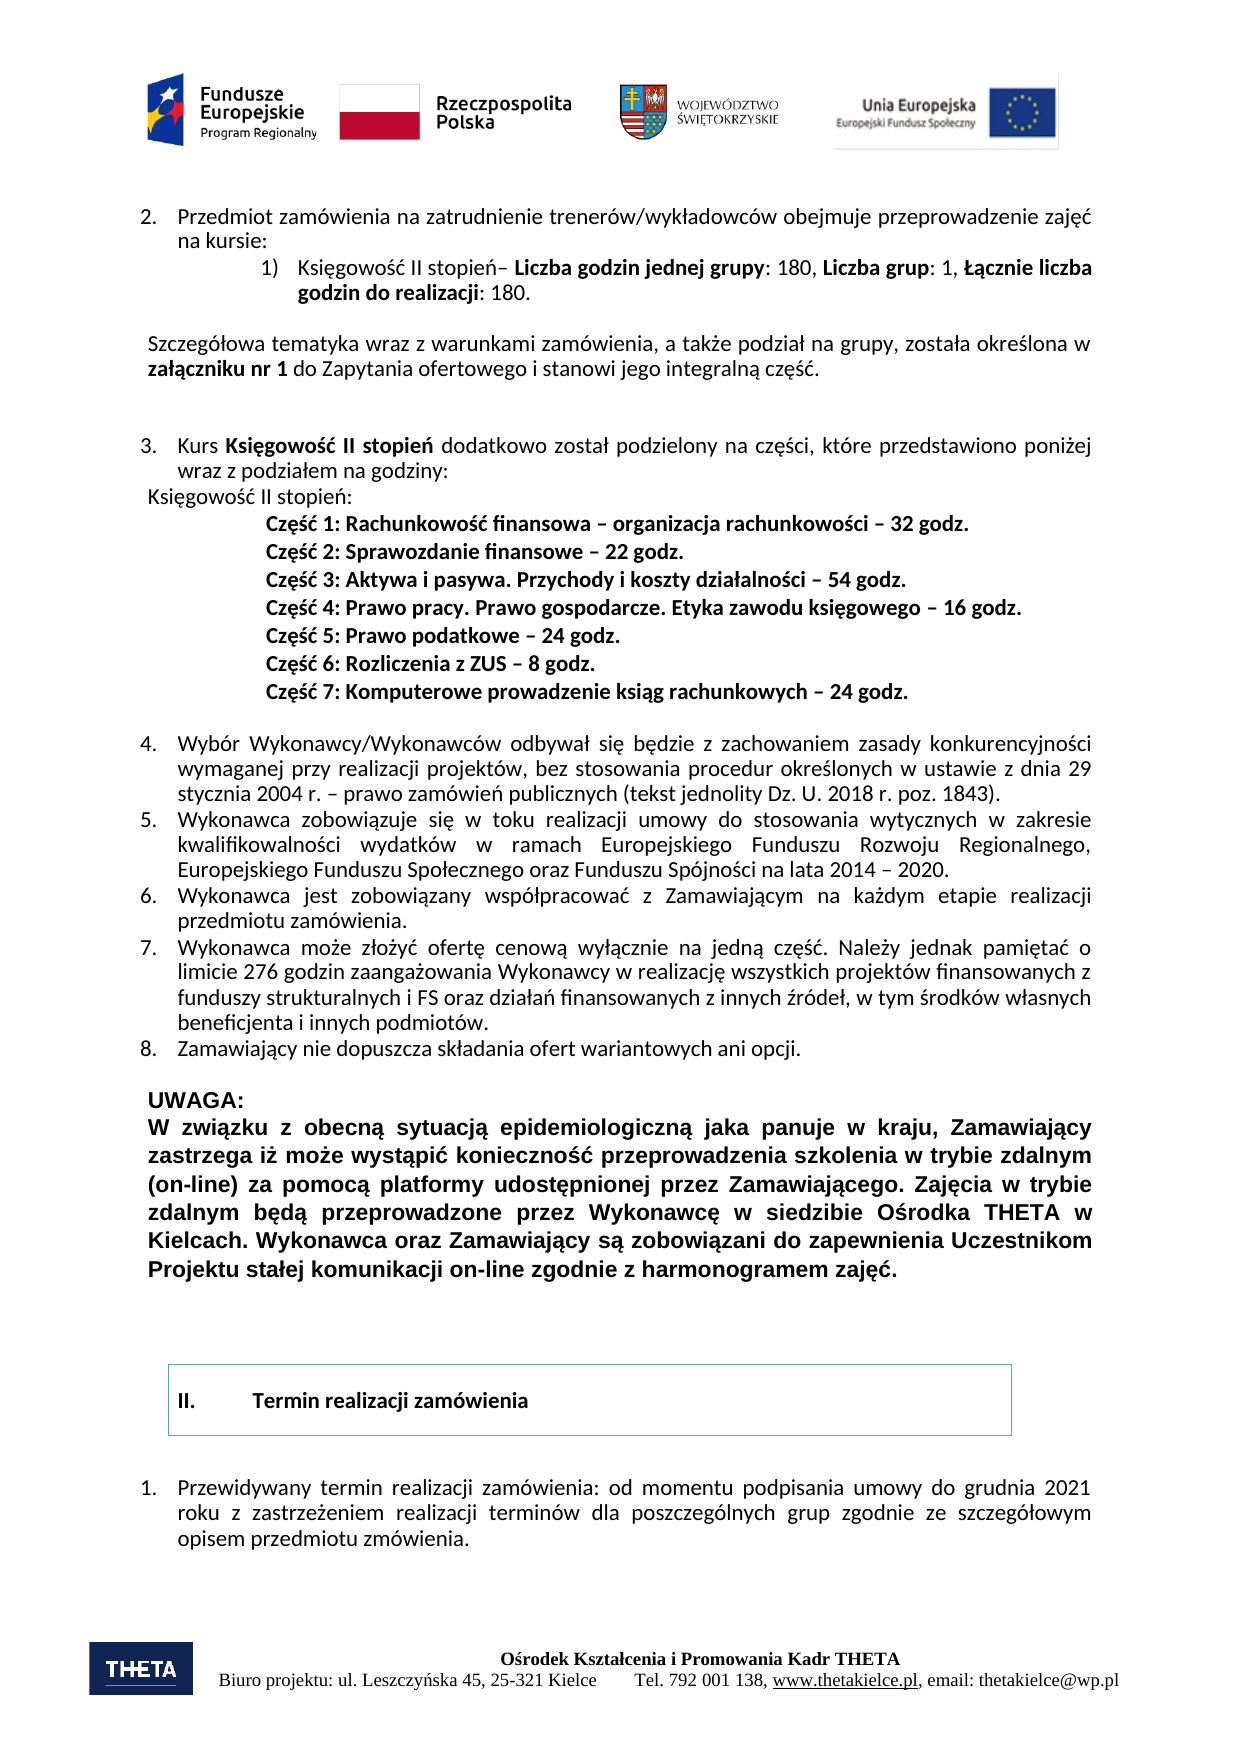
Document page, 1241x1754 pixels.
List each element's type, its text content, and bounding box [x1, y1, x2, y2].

picture [620, 73, 778, 146]
picture [834, 73, 1060, 151]
text Część 2: Sprawozdanie finansowe – 22 godz. [266, 537, 1093, 565]
text W związku z obecną sytuacją epidemiologiczną jaka panuje w kraju, Zamawiający zastrzega iż może wystąpić konieczność przeprowadzenia szkolenia w trybie zdalnym (on-line) za pomocą platformy udostępnionej przez Zamawiającego. Zajęcia w trybie zdalnym będą przeprowadzone przez Wykonawcę w siedzibie Ośrodka THETA w Kielcach. Wykonawca oraz Zamawiający są zobowiązani do zapewnienia Uczestnikom Projektu stałej komunikacji on-line zgodnie z harmonogramem zajęć. [148, 1114, 1093, 1282]
text Część 6: Rozliczenia z ZUS – 8 godz. [266, 649, 1093, 677]
text Szczegółowa tematyka wraz z warunkami zamówienia, a także podział na grupy, została określona w załączniku nr 1 do Zapytania ofertowego i stanowi jego integralną część. [148, 331, 1093, 382]
picture [339, 73, 571, 146]
text Księgowość II stopień: [148, 484, 1093, 509]
text Część 7: Komputerowe prowadzenie ksiąg rachunkowych – 24 godz. [266, 677, 1093, 705]
list Wybór Wykonawcy/Wykonawców odbywał się będzie z zachowaniem zasady konkurencyjności wymaganej przy realizacji projektów, bez stosowania procedur określonych w ustawie z dnia 29 stycznia 2004 r. – prawo zamówień publicznych (tekst jednolity Dz. U. 2018 r. poz. 1843). [140, 731, 1093, 807]
picture [89, 1642, 194, 1696]
list Przedmiot zamówienia na zatrudnienie trenerów/wykładowców obejmuje przeprowadzenie zajęć na kursie: [140, 204, 1093, 255]
text Część 1: Rachunkowość finansowa – organizacja rachunkowości – 32 godz. [266, 509, 1093, 537]
picture [147, 73, 317, 146]
list Wykonawca może złożyć ofertę cenową wyłącznie na jedną część. Należy jednak pamiętać o limicie 276 godzin zaangażowania Wykonawcy w realizację wszystkich projektów finansowanych z funduszy strukturalnych i FS oraz działań finansowanych z innych źródeł, w tym środków własnych beneficjenta i innych podmiotów. [140, 934, 1093, 1037]
list Wykonawca zobowiązuje się w toku realizacji umowy do stosowania wytycznych w zakresie kwalifikowalności wydatków w ramach Europejskiego Funduszu Rozwoju Regionalnego, Europejskiego Funduszu Społecznego oraz Funduszu Spójności na lata 2014 – 2020. [140, 807, 1093, 884]
list Przewidywany termin realizacji zamówienia: od momentu podpisania umowy do grudnia 2021 roku z zastrzeżeniem realizacji terminów dla poszczególnych grup zgodnie ze szczegółowym opisem przedmiotu zmówienia. [140, 1475, 1093, 1552]
list Termin realizacji zamówienia [169, 1365, 1011, 1435]
list Księgowość II stopień– Liczba godzin jednej grupy: 180, Liczba grup: 1, Łącznie liczba godzin do realizacji: 180. [260, 255, 1093, 306]
text Część 5: Prawo podatkowe – 24 godz. [266, 621, 1093, 649]
list Wykonawca jest zobowiązany współpracować z Zamawiającym na każdym etapie realizacji przedmiotu zamówienia. [140, 884, 1093, 934]
text Część 3: Aktywa i pasywa. Przychody i koszty działalności – 54 godz. [266, 565, 1093, 593]
text Część 4: Prawo pracy. Prawo gospodarcze. Etyka zawodu księgowego – 16 godz. [266, 593, 1093, 621]
list Kurs Księgowość II stopień dodatkowo został podzielony na części, które przedstawiono poniżej wraz z podziałem na godziny: [140, 433, 1093, 484]
list Zamawiający nie dopuszcza składania ofert wariantowych ani opcji. [140, 1037, 1093, 1062]
text UWAGA: [148, 1087, 1093, 1114]
